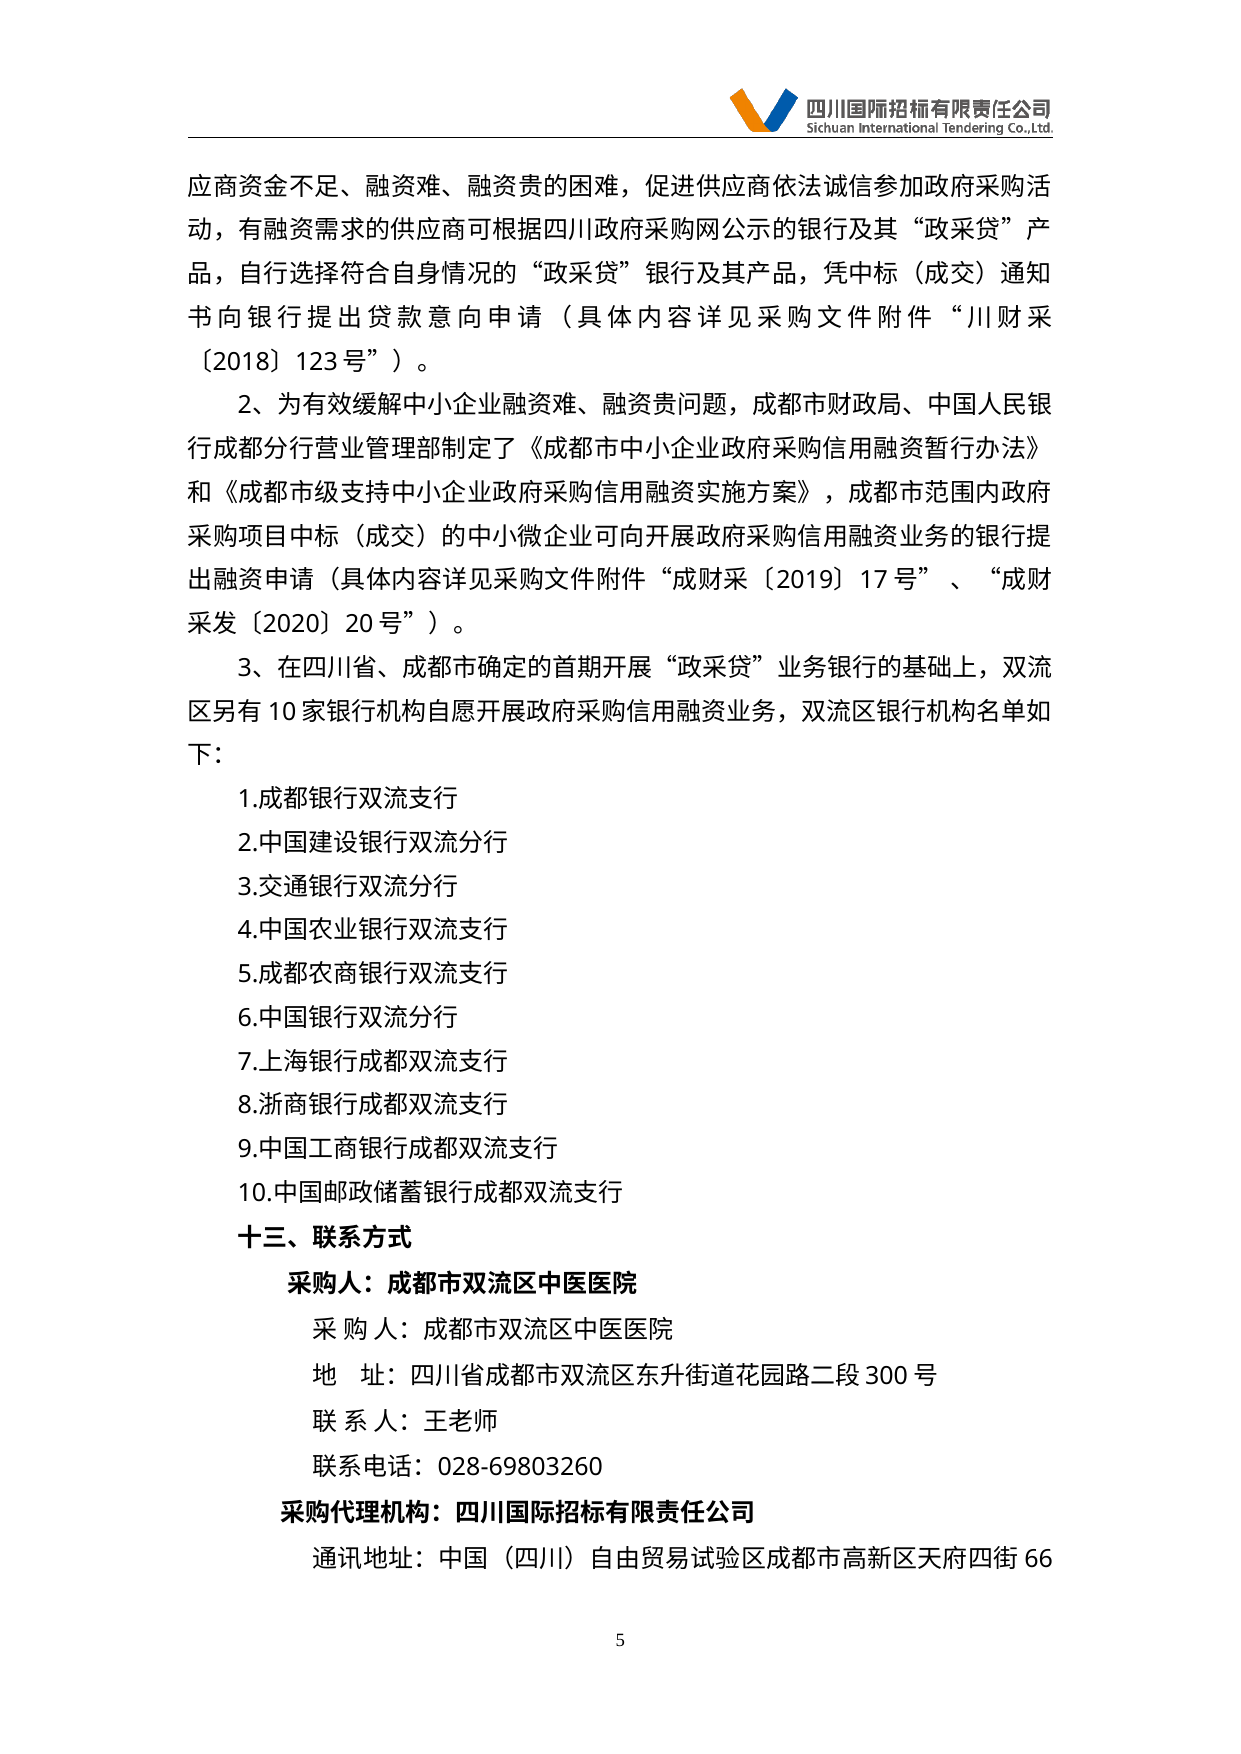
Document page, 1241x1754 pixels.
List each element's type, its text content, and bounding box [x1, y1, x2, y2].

text 7.上海银行成都双流支行 [187, 1035, 1053, 1079]
text 采购人：成都市双流区中医医院 [187, 1256, 1053, 1302]
picture [729, 88, 1053, 135]
text 9.中国工商银行成都双流支行 [187, 1122, 1053, 1166]
text 5.成都农商银行双流支行 [187, 947, 1053, 991]
text 地 址：四川省成都市双流区东升街道花园路二段300号 [187, 1347, 1053, 1393]
text 联系电话：028-69803260 [187, 1439, 1053, 1485]
text 采 购 人：成都市双流区中医医院 [187, 1302, 1053, 1347]
text 3.交通银行双流分行 [187, 860, 1053, 904]
text 2、为有效缓解中小企业融资难、融资贵问题，成都市财政局、中国人民银行成都分行营业管理部制定了《成都市中小企业政府采购信用融资暂行办法》和《成都市级支持中小企业政府采购信用融资实施方案》，成都市范围内政府采购项目中标（成交）的中小微企业可向开展政府采购信用融资业务的银行提出融资申请（具体内容详见采购文件附件“成财采〔2019〕17号” 、“成财采发〔2020〕20号”）。 [187, 379, 1053, 641]
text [187, 160, 1053, 379]
text 6.中国银行双流分行 [187, 991, 1053, 1035]
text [187, 1531, 1053, 1577]
text 10.中国邮政储蓄银行成都双流支行 [187, 1166, 1053, 1210]
text 联 系 人：王老师 [187, 1393, 1053, 1439]
text 1.成都银行双流支行 [187, 772, 1053, 816]
text 8.浙商银行成都双流支行 [187, 1079, 1053, 1122]
text 采购代理机构：四川国际招标有限责任公司 [187, 1485, 1053, 1531]
text 十三、联系方式 [187, 1210, 1053, 1256]
text 4.中国农业银行双流支行 [187, 904, 1053, 947]
text 3、在四川省、成都市确定的首期开展“政采贷”业务银行的基础上，双流区另有10家银行机构自愿开展政府采购信用融资业务，双流区银行机构名单如下： [187, 641, 1053, 772]
text 2.中国建设银行双流分行 [187, 816, 1053, 860]
